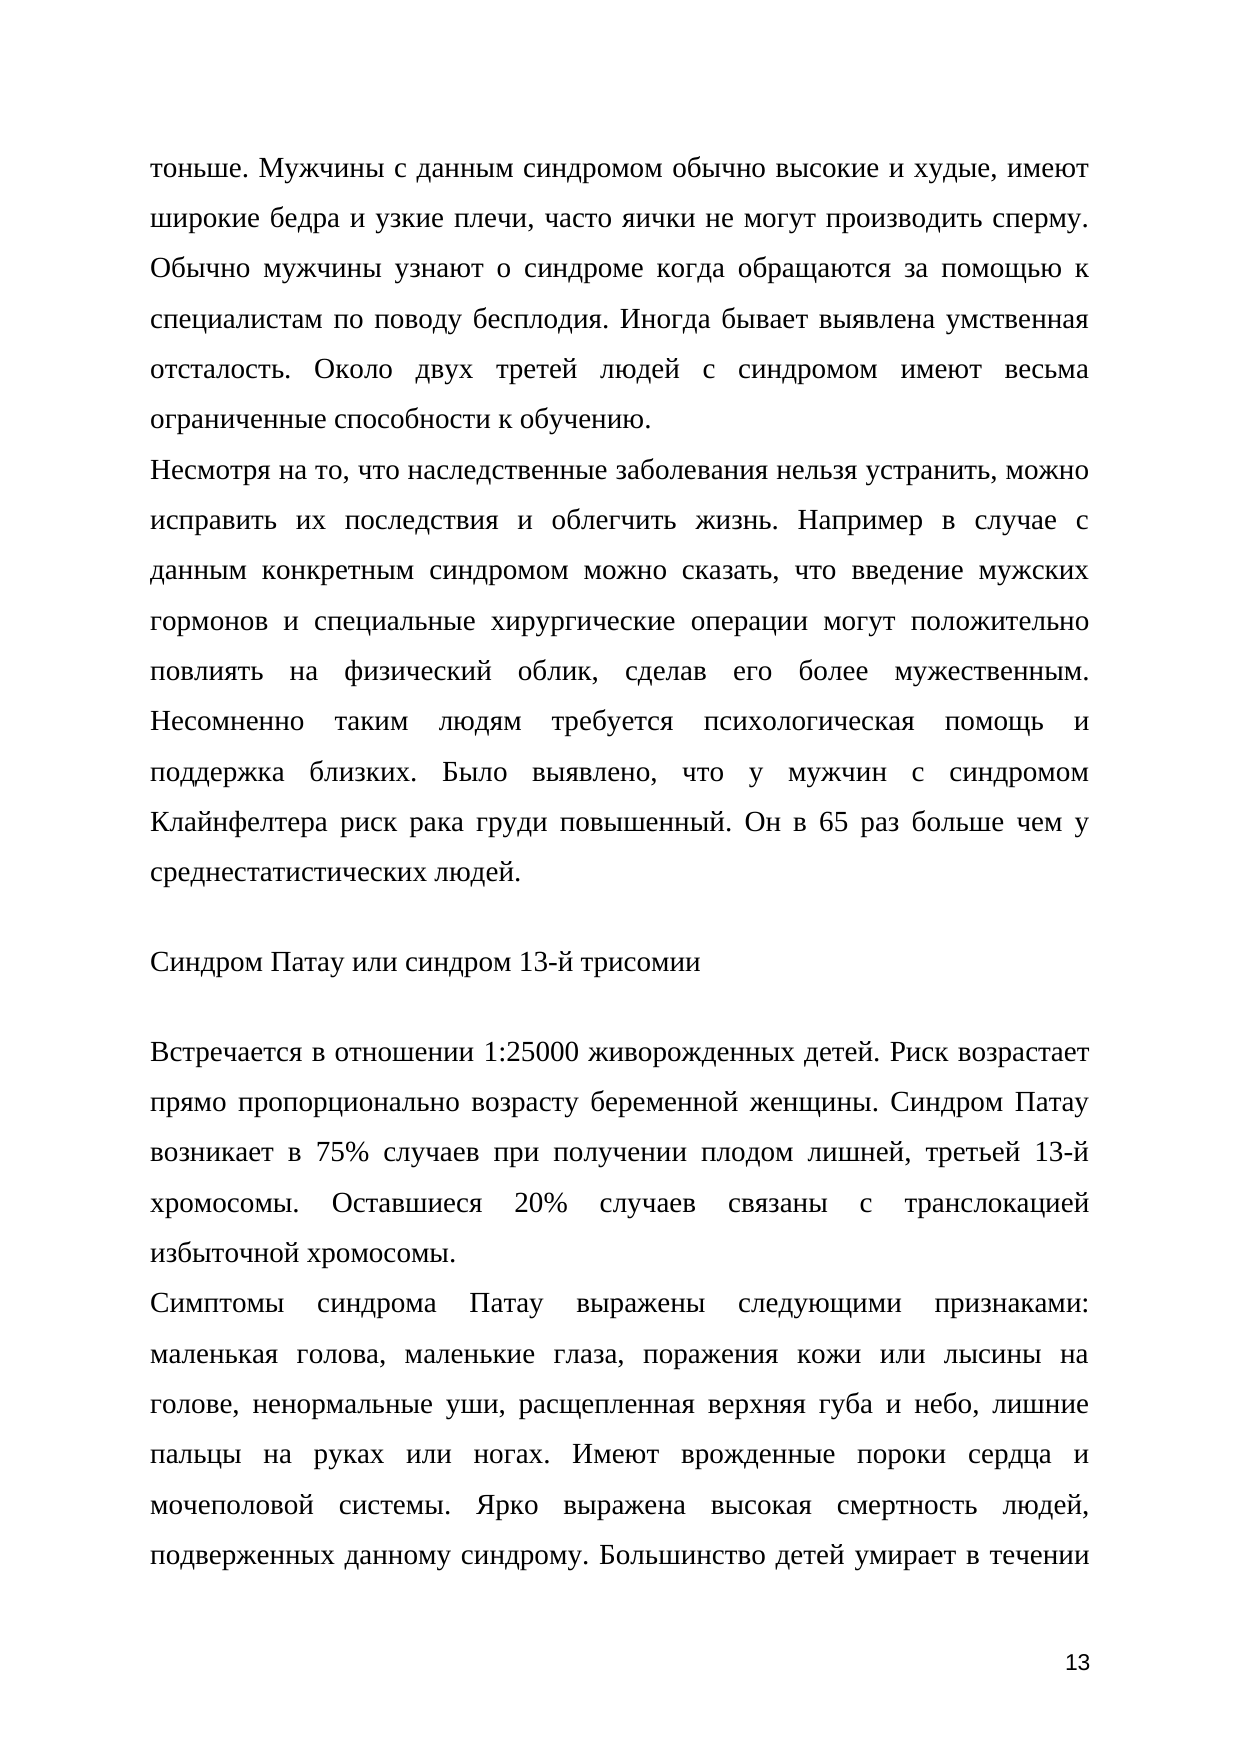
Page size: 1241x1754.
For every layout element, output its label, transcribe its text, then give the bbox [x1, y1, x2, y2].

text Встречается в отношении 1:25000 живорожденных детей. Риск возрастает прямо пропорционально возрасту беременной женщины. Синдром Патау возникает в 75% случаев при получении плодом лишней, третьей 13-й хромосомы. Оставшиеся 20% случаев связаны с транслокацией избыточной хромосомы. [150, 1034, 1090, 1269]
text Синдром Патау или синдром 13-й трисомии [150, 944, 1090, 978]
text Несмотря на то, что наследственные заболевания нельзя устранить, можно исправить их последствия и облегчить жизнь. Например в случае с данным конкретным синдромом можно сказать, что введение мужских гормонов и специальные хирургические операции могут положительно повлиять на физический облик, сделав его более мужественным. Несомненно таким людям требуется психологическая помощь и поддержка близких. Было выявлено, что у мужчин с синдромом Клайнфелтера риск рака груди повышенный. Он в 65 раз больше чем у среднестатистических людей. [150, 452, 1090, 888]
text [150, 150, 1090, 435]
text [150, 1286, 1090, 1571]
